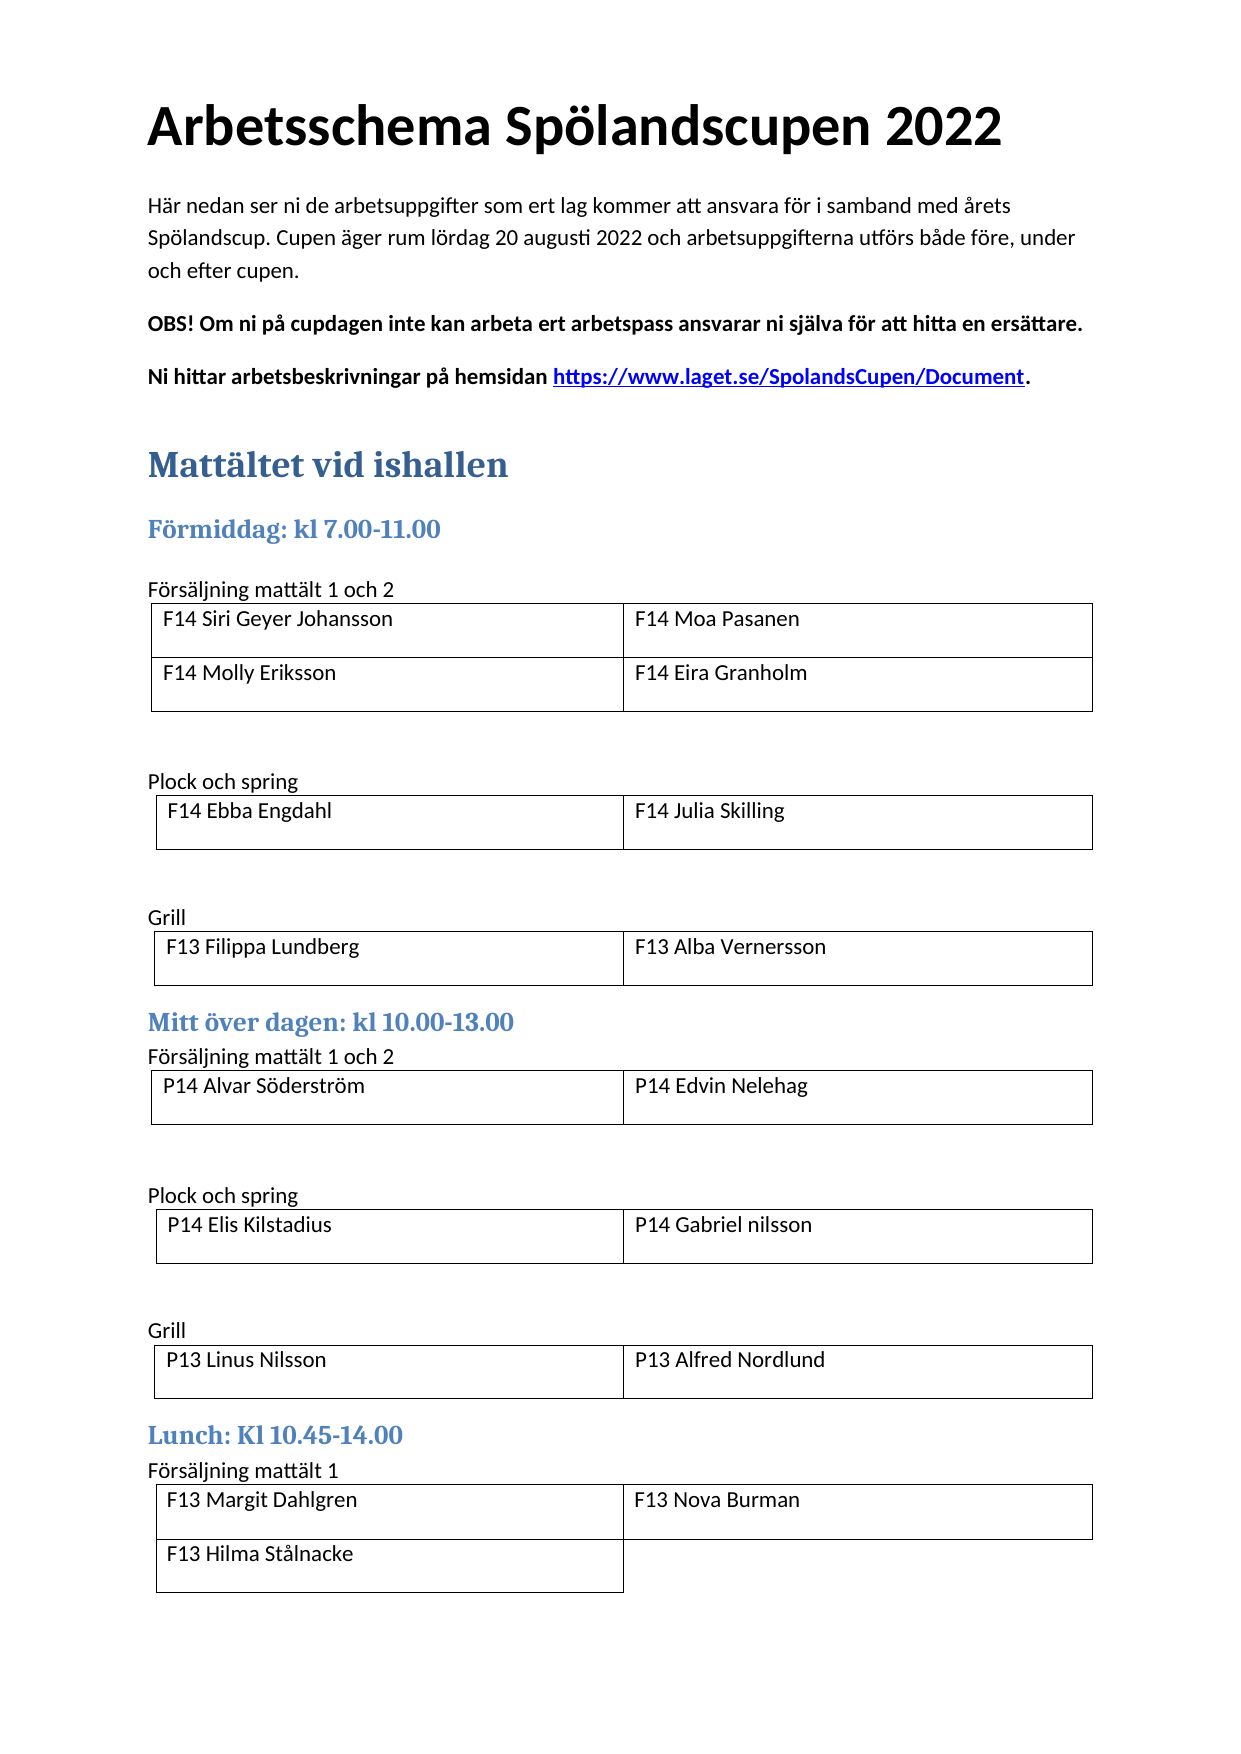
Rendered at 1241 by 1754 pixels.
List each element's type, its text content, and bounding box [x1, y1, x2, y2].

text Här nedan ser ni de arbetsuppgifter som ert lag kommer att ansvara för i samband med årets Spölandscup. Cupen äger rum lördag 20 augusti 2022 och arbetsuppgifterna utförs både före, under och efter cupen. [148, 191, 1093, 284]
table_header F14 Moa Pasanen [624, 604, 1092, 657]
table_header P14 Edvin Nelehag [624, 1071, 1092, 1124]
text Plock och spring [148, 737, 1093, 795]
table_header P13 Linus Nilsson [155, 1346, 623, 1398]
text Arbetsschema Spölandscupen 2022 [148, 89, 1093, 160]
subtitle Mattältet vid ishallen [148, 444, 1093, 487]
table_header F14 Ebba Engdahl [157, 796, 623, 849]
table_header P13 Alfred Nordlund [624, 1346, 1092, 1398]
table_cell F14 Molly Eriksson [152, 658, 623, 711]
text Grill [148, 1288, 1093, 1344]
table_header F13 Filippa Lundberg [155, 932, 623, 985]
table_header F14 Siri Geyer Johansson [152, 604, 623, 657]
text Grill [148, 875, 1093, 931]
text Plock och spring [148, 1150, 1093, 1209]
text Försäljning mattält 1 [148, 1456, 1093, 1484]
text Ni hittar arbetsbeskrivningar på hemsidan https://www.laget.se/SpolandsCupen/Document. [148, 362, 1093, 390]
subtitle Förmiddag: kl 7.00-11.00 [148, 514, 1093, 546]
table_header F13 Margit Dahlgren [157, 1485, 623, 1538]
subtitle Mitt över dagen: kl 10.00-13.00 [148, 1007, 1093, 1038]
text OBS! Om ni på cupdagen inte kan arbeta ert arbetspass ansvarar ni själva för att hitta en ersättare. [148, 309, 1093, 337]
table_header F14 Julia Skilling [624, 796, 1092, 849]
subtitle Lunch: Kl 10.45-14.00 [148, 1420, 1093, 1451]
table_header P14 Alvar Söderström [152, 1071, 623, 1124]
table_cell F13 Hilma Stålnacke [157, 1540, 623, 1592]
table_header P14 Elis Kilstadius [157, 1210, 623, 1262]
table_header F13 Alba Vernersson [624, 932, 1092, 985]
text Försäljning mattält 1 och 2 [148, 575, 1093, 603]
table_cell F14 Eira Granholm [624, 658, 1092, 711]
table_header P14 Gabriel nilsson [624, 1210, 1092, 1262]
table_header F13 Nova Burman [624, 1485, 1092, 1538]
text Försäljning mattält 1 och 2 [148, 1042, 1093, 1070]
